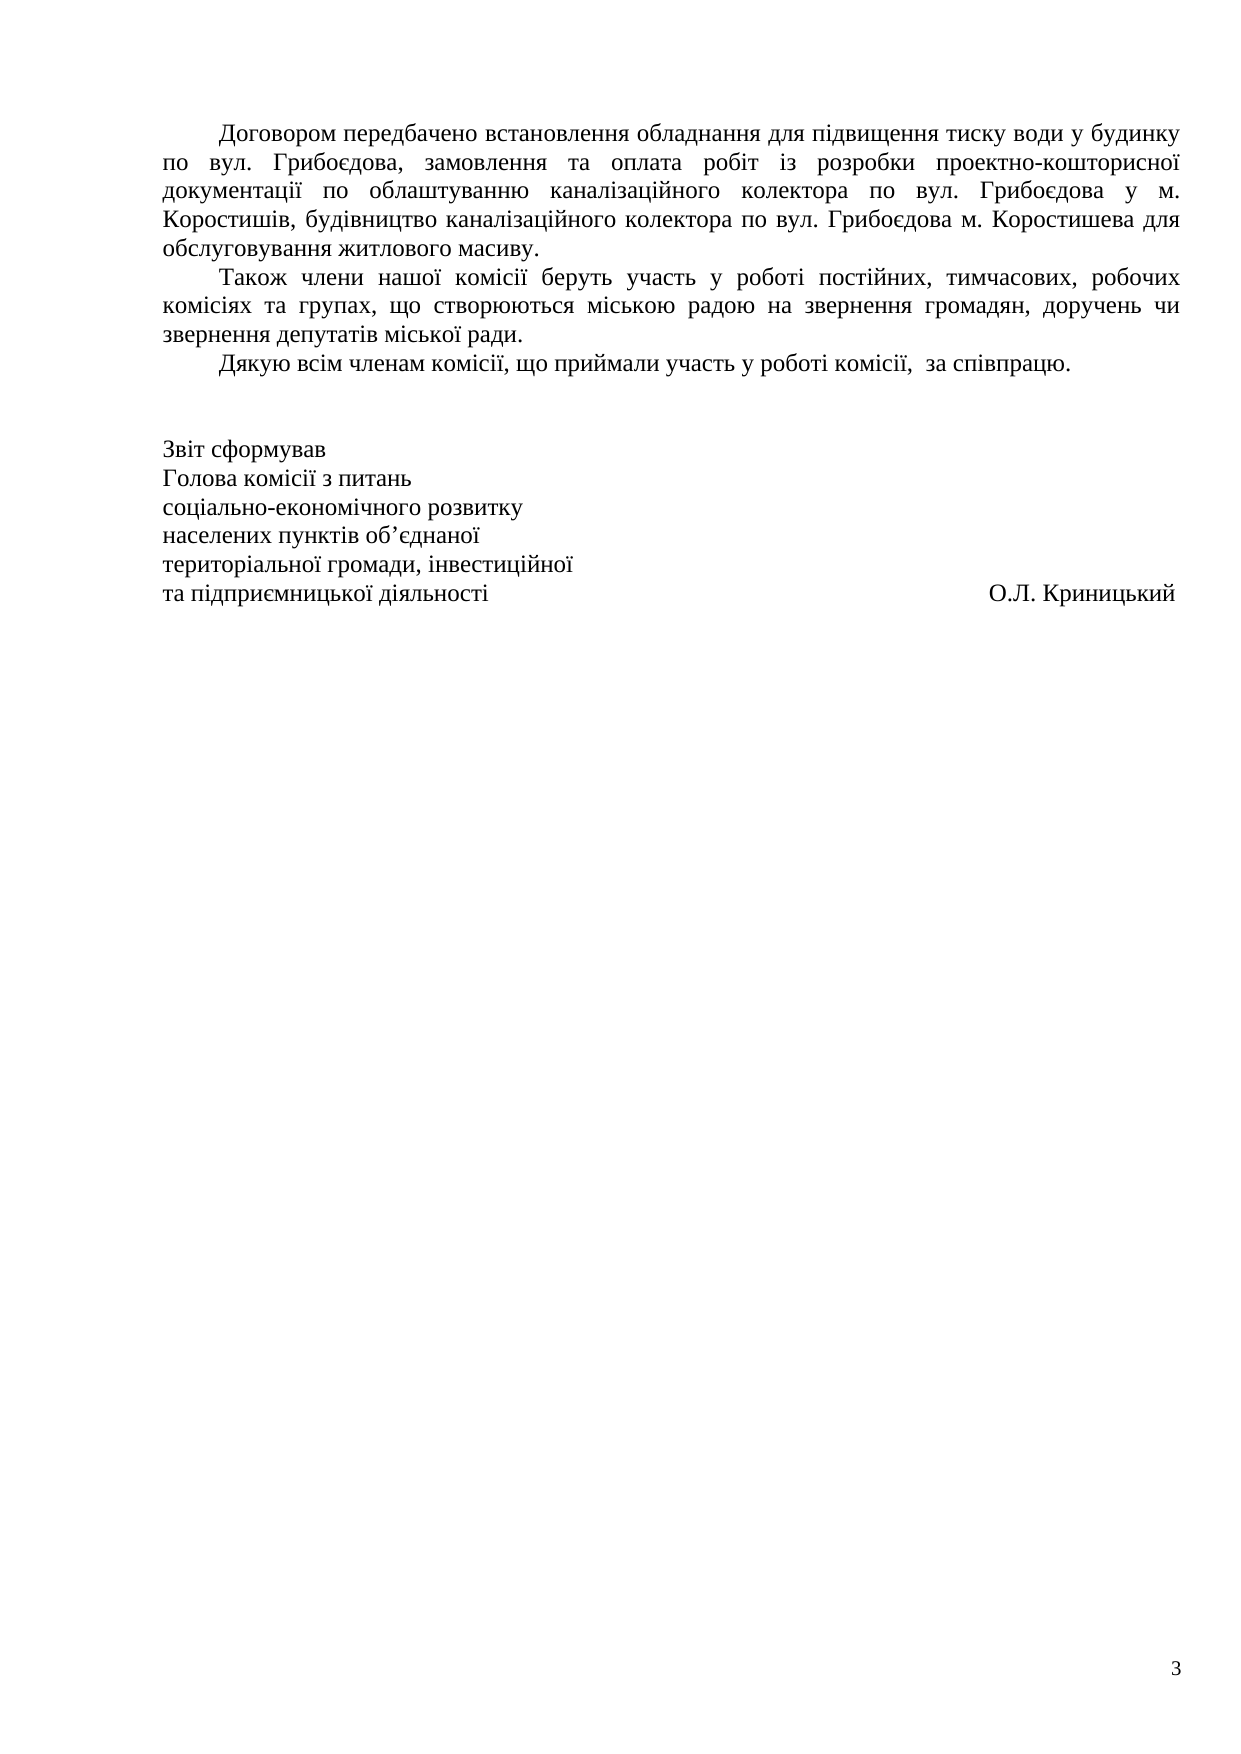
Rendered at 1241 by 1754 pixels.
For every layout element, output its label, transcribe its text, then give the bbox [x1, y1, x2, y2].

text Звіт сформував [162, 434, 1181, 463]
text населених пунктів об’єднаної [162, 521, 1181, 549]
text Договором передбачено встановлення обладнання для підвищення тиску води у будинку по вул. Грибоєдова, замовлення та оплата робіт із розробки проектно-кошторисної документації по облаштуванню каналізаційного колектора по вул. Грибоєдова у м. Коростишів, будівництво каналізаційного колектора по вул. Грибоєдова м. Коростишева для обслуговування житлового масиву. [162, 118, 1181, 262]
text територіальної громади, інвестиційної [162, 549, 1181, 578]
text та підприємницької діяльності О.Л. Криницький [162, 578, 1181, 607]
text соціально-економічного розвитку [162, 492, 1181, 521]
text Голова комісії з питань [162, 463, 1181, 492]
text Дякую всім членам комісії, що приймали участь у роботі комісії, за співпрацю. [162, 348, 1181, 377]
text Також члени нашої комісії беруть участь у роботі постійних, тимчасових, робочих комісіях та групах, що створюються міською радою на звернення громадян, доручень чи звернення депутатів міської ради. [162, 262, 1181, 348]
